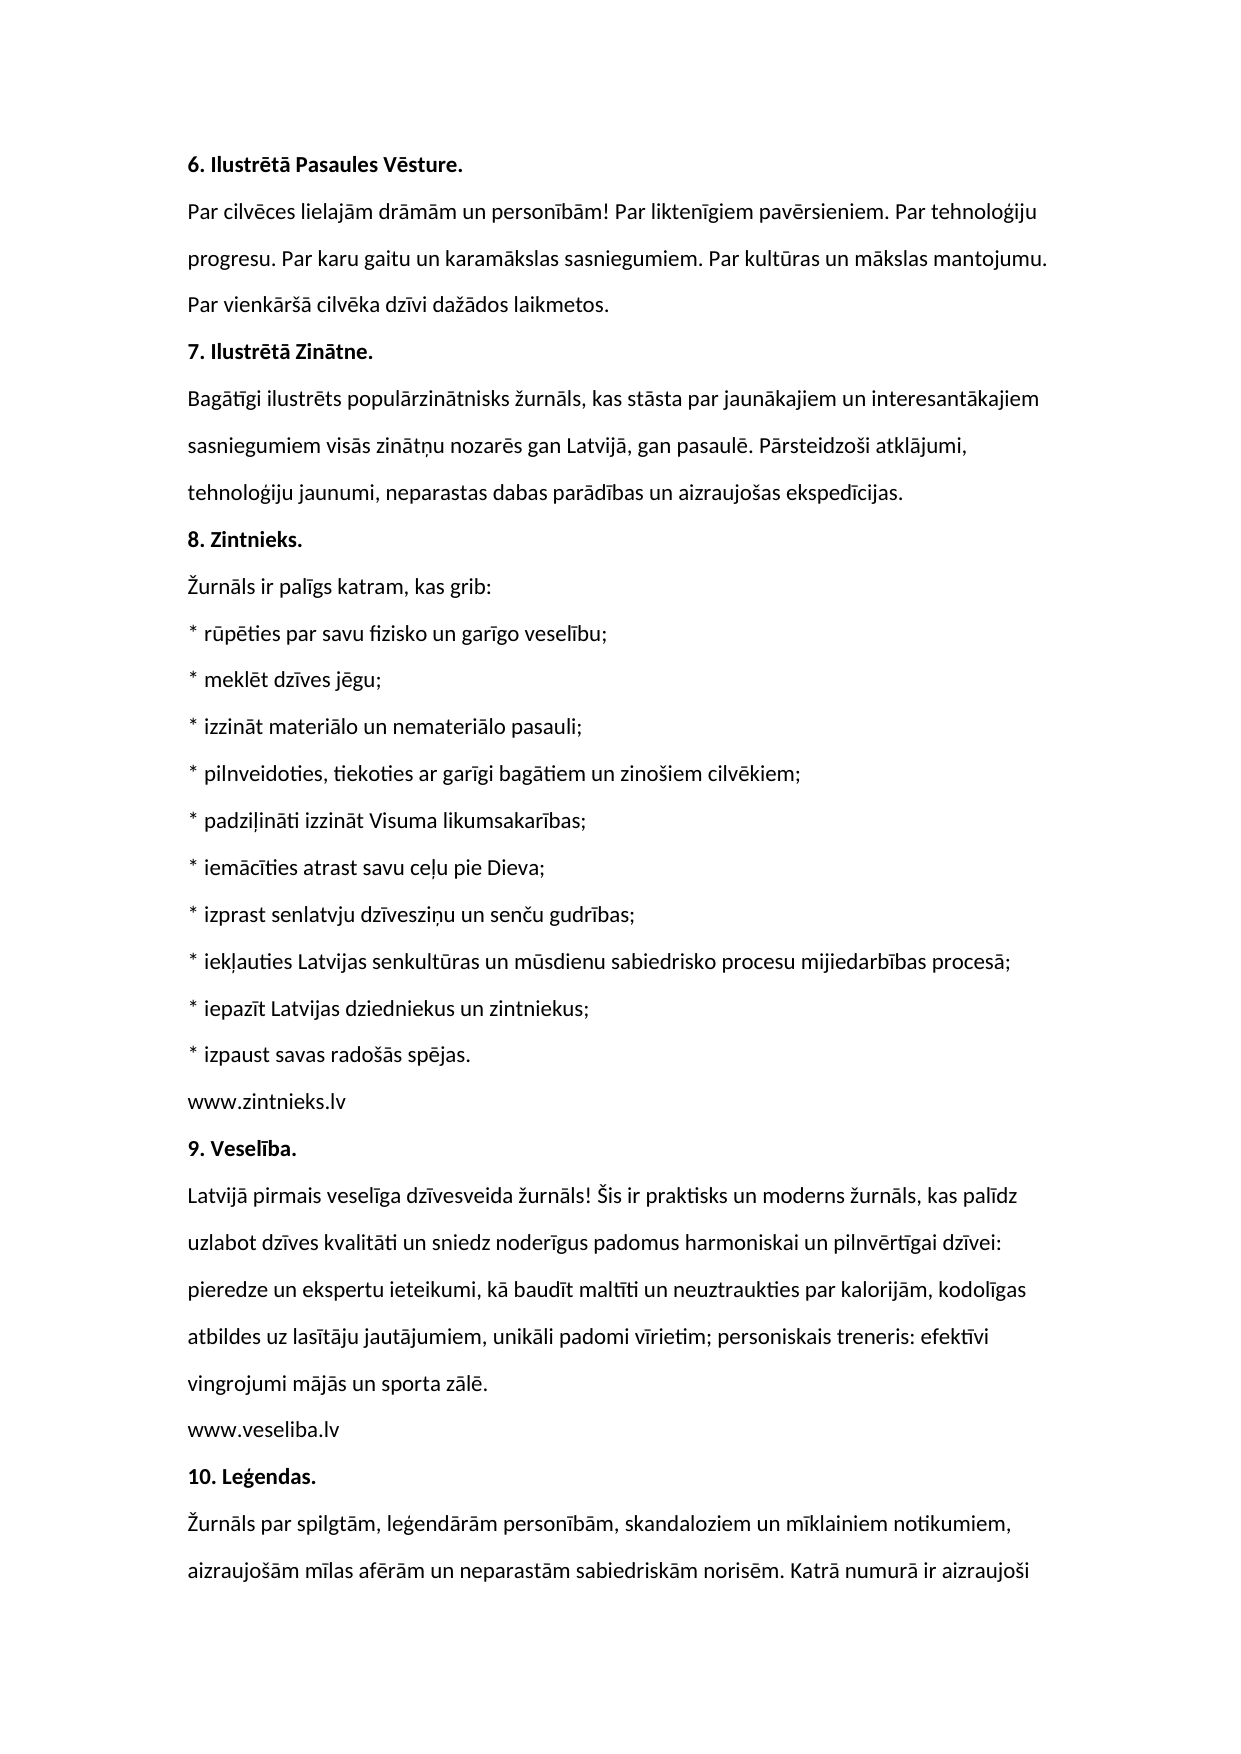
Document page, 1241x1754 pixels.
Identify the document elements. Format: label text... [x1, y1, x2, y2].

text * izprast senlatvju dzīvesziņu un senču gudrības; [187, 900, 1053, 928]
text 9. Veselība. [187, 1134, 1053, 1162]
text * iemācīties atrast savu ceļu pie Dieva; [187, 853, 1053, 881]
text 8. Zintnieks. [187, 525, 1053, 553]
text vingrojumi mājās un sporta zālē. [187, 1369, 1053, 1397]
text www.veseliba.lv [187, 1416, 1053, 1444]
text * pilnveidoties, tiekoties ar garīgi bagātiem un zinošiem cilvēkiem; [187, 759, 1053, 787]
text * meklēt dzīves jēgu; [187, 666, 1053, 694]
text uzlabot dzīves kvalitāti un sniedz noderīgus padomus harmoniskai un pilnvērtīgai dzīvei: [187, 1228, 1053, 1256]
text Latvijā pirmais veselīga dzīvesveida žurnāls! Šis ir praktisks un moderns žurnāls, kas palīdz [187, 1181, 1053, 1209]
text www.zintnieks.lv [187, 1087, 1053, 1116]
text progresu. Par karu gaitu un karamākslas sasniegumiem. Par kultūras un mākslas mantojumu. [187, 244, 1053, 272]
text 6. Ilustrētā Pasaules Vēsture. [187, 150, 1053, 178]
text * izpaust savas radošās spējas. [187, 1041, 1053, 1069]
text * rūpēties par savu fizisko un garīgo veselību; [187, 619, 1053, 647]
text Par cilvēces lielajām drāmām un personībām! Par liktenīgiem pavērsieniem. Par tehnoloģiju [187, 197, 1053, 225]
text Bagātīgi ilustrēts populārzinātnisks žurnāls, kas stāsta par jaunākajiem un interesantākajiem [187, 384, 1053, 412]
text Par vienkāršā cilvēka dzīvi dažādos laikmetos. [187, 291, 1053, 319]
text Žurnāls par spilgtām, leģendārām personībām, skandaloziem un mīklainiem notikumiem, [187, 1509, 1053, 1537]
text pieredze un ekspertu ieteikumi, kā baudīt maltīti un neuztraukties par kalorijām, kodolīgas [187, 1275, 1053, 1303]
text tehnoloģiju jaunumi, neparastas dabas parādības un aizraujošas ekspedīcijas. [187, 478, 1053, 506]
text * izzināt materiālo un nemateriālo pasauli; [187, 712, 1053, 741]
text * iekļauties Latvijas senkultūras un mūsdienu sabiedrisko procesu mijiedarbības procesā; [187, 947, 1053, 975]
text Žurnāls ir palīgs katram, kas grib: [187, 572, 1053, 600]
text aizraujošām mīlas afērām un neparastām sabiedriskām norisēm. Katrā numurā ir aizraujoši [187, 1556, 1053, 1584]
text atbildes uz lasītāju jautājumiem, unikāli padomi vīrietim; personiskais treneris: efektīvi [187, 1322, 1053, 1350]
text * iepazīt Latvijas dziedniekus un zintniekus; [187, 994, 1053, 1022]
text 10. Leģendas. [187, 1462, 1053, 1491]
text * padziļināti izzināt Visuma likumsakarības; [187, 806, 1053, 834]
text 7. Ilustrētā Zinātne. [187, 337, 1053, 366]
text sasniegumiem visās zinātņu nozarēs gan Latvijā, gan pasaulē. Pārsteidzoši atklājumi, [187, 431, 1053, 459]
